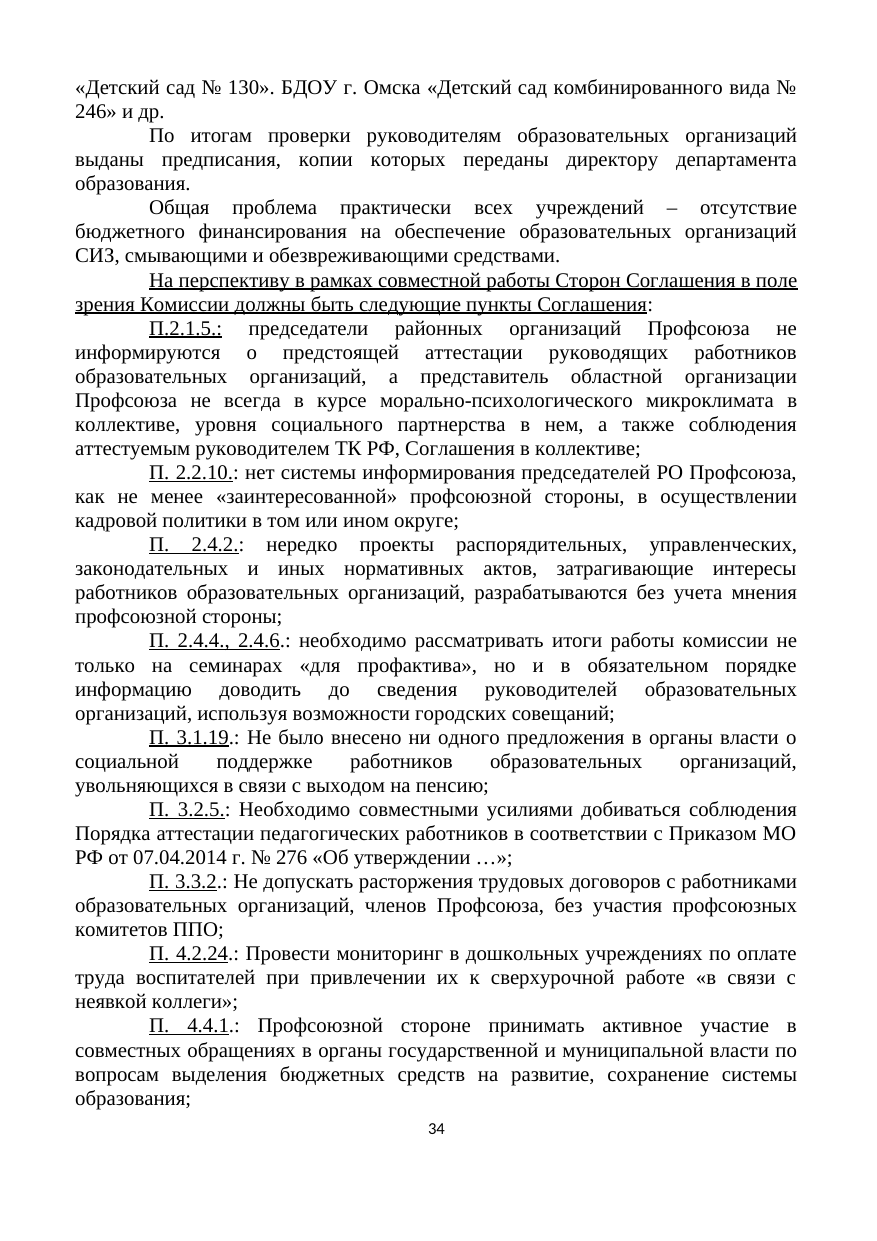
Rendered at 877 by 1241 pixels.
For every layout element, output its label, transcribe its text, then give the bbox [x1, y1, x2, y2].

text П. 4.2.24.: Провести мониторинг в дошкольных учреждениях по оплате труда воспитателей при привлечении их к сверхурочной работе «в связи с неявкой коллеги»; [75, 941, 797, 1013]
text П. 2.4.4., 2.4.6.: необходимо рассматривать итоги работы комиссии не только на семинарах «для профактива», но и в обязательном порядке информацию доводить до сведения руководителей образовательных организаций, используя возможности городских совещаний; [75, 628, 797, 725]
text На перспективу в рамках совместной работы Сторон Соглашения в поле зрения Комиссии должны быть следующие пункты Соглашения: [75, 267, 797, 316]
text П. 3.2.5.: Необходимо совместными усилиями добиваться соблюдения Порядка аттестации педагогических работников в соответствии с Приказом МО РФ от 07.04.2014 г. № 276 «Об утверждении …»; [75, 797, 797, 869]
text П. 3.1.19.: Не было внесено ни одного предложения в органы власти о социальной поддержке работников образовательных организаций, увольняющихся в связи с выходом на пенсию; [75, 725, 797, 797]
text П. 2.2.10.: нет системы информирования председателей РО Профсоюза, как не менее «заинтересованной» профсоюзной стороны, в осуществлении кадровой политики в том или ином округе; [75, 460, 797, 532]
text П. 2.4.2.: нередко проекты распорядительных, управленческих, законодательных и иных нормативных актов, затрагивающие интересы работников образовательных организаций, разрабатываются без учета мнения профсоюзной стороны; [75, 532, 797, 628]
text П.2.1.5.: председатели районных организаций Профсоюза не информируются о предстоящей аттестации руководящих работников образовательных организаций, а представитель областной организации Профсоюза не всегда в курсе морально-психологического микроклимата в коллективе, уровня социального партнерства в нем, а также соблюдения аттестуемым руководителем ТК РФ, Соглашения в коллективе; [75, 316, 797, 460]
text П. 4.4.1.: Профсоюзной стороне принимать активное участие в совместных обращениях в органы государственной и муниципальной власти по вопросам выделения бюджетных средств на развитие, сохранение системы образования; [75, 1013, 797, 1110]
text Общая проблема практически всех учреждений – отсутствие бюджетного финансирования на обеспечение образовательных организаций СИЗ, смывающими и обезвреживающими средствами. [75, 195, 797, 267]
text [75, 75, 797, 123]
text По итогам проверки руководителям образовательных организаций выданы предписания, копии которых переданы директору департамента образования. [75, 123, 797, 195]
text П. 3.3.2.: Не допускать расторжения трудовых договоров с работниками образовательных организаций, членов Профсоюза, без участия профсоюзных комитетов ППО; [75, 869, 797, 941]
